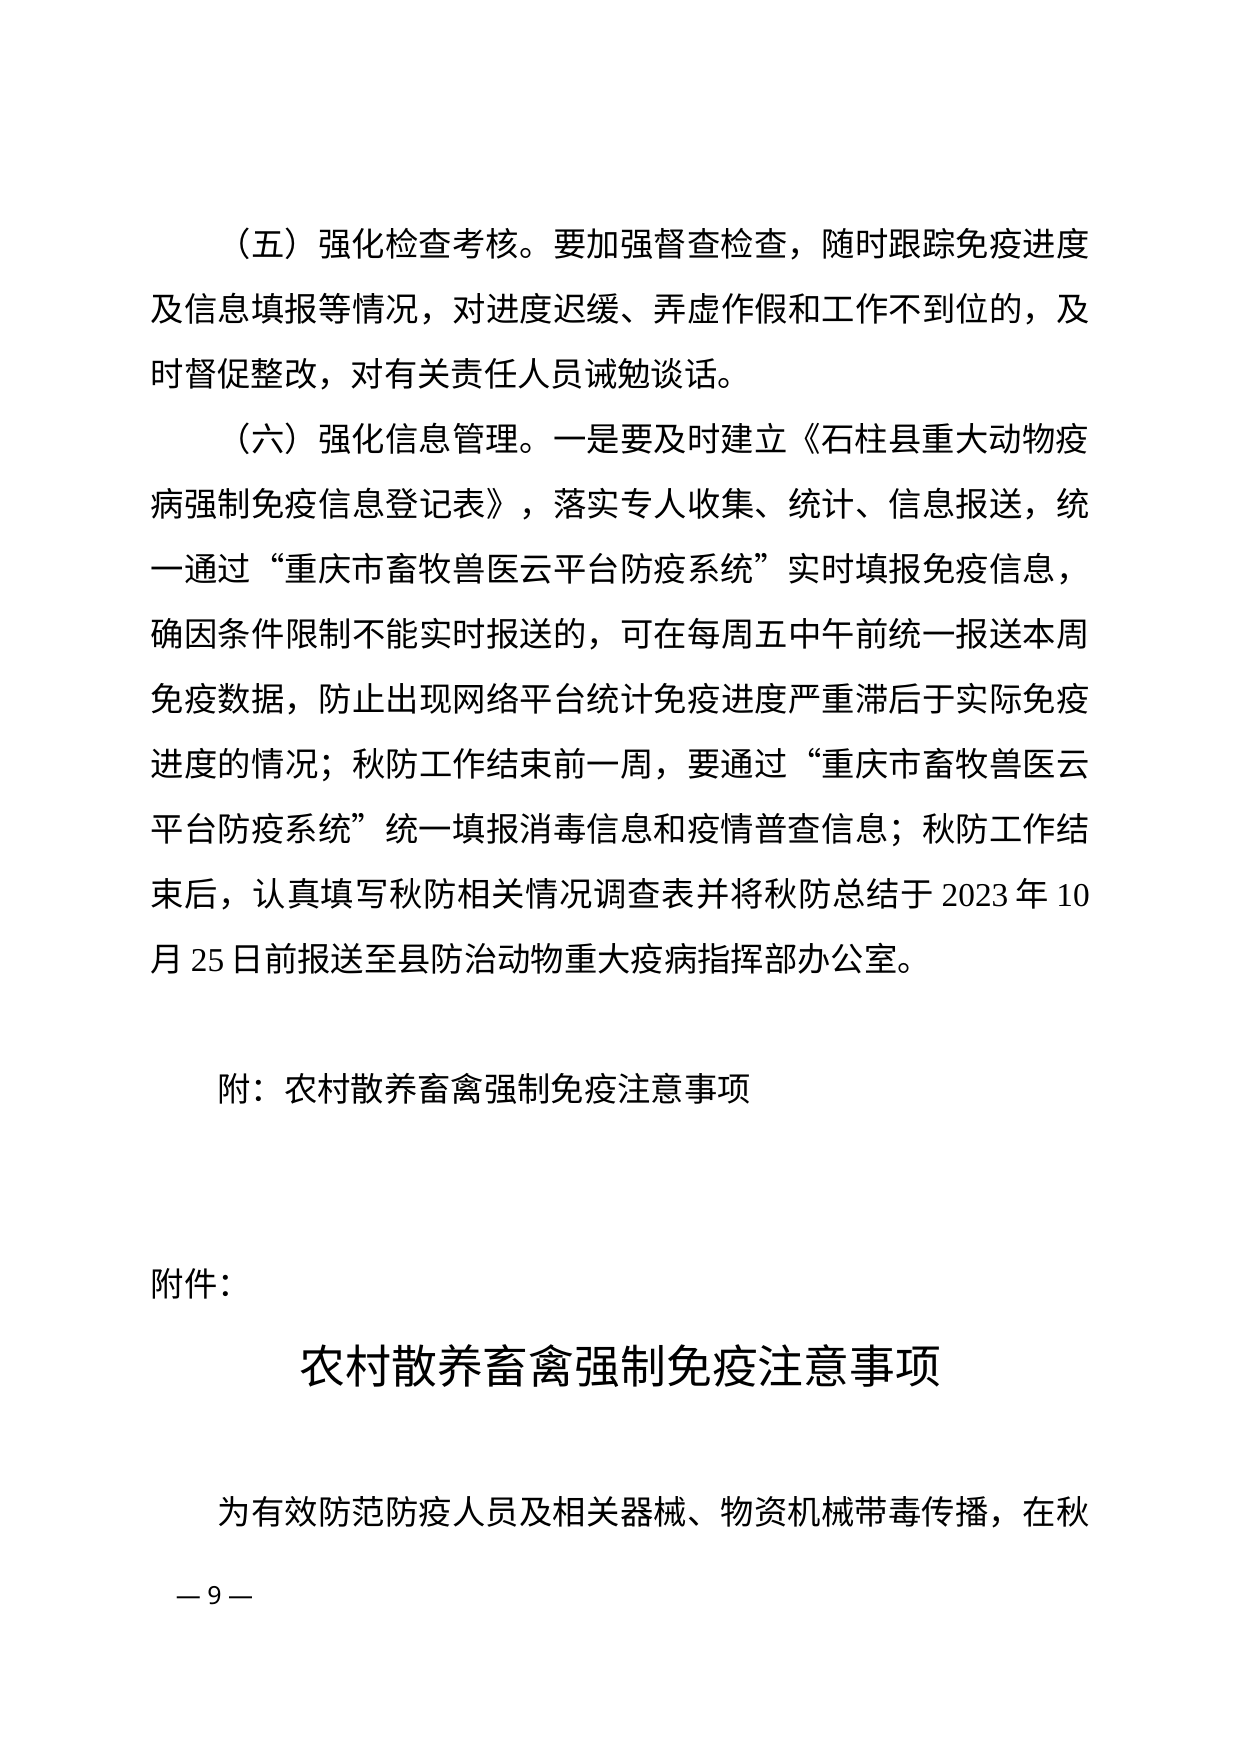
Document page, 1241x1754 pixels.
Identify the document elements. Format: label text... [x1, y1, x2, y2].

text 附件： [151, 1249, 1089, 1314]
text （六）强化信息管理。一是要及时建立《石柱县重大动物疫病强制免疫信息登记表》，落实专人收集、统计、信息报送，统一通过“重庆市畜牧兽医云平台防疫系统”实时填报免疫信息，确因条件限制不能实时报送的，可在每周五中午前统一报送本周免疫数据，防止出现网络平台统计免疫进度严重滞后于实际免疫进度的情况；秋防工作结束前一周，要通过“重庆市畜牧兽医云平台防疫系统”统一填报消毒信息和疫情普查信息；秋防工作结束后，认真填写秋防相关情况调查表并将秋防总结于2023年10月25日前报送至县防治动物重大疫病指挥部办公室。 [151, 404, 1089, 989]
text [151, 1477, 1089, 1542]
text 附：农村散养畜禽强制免疫注意事项 [151, 1054, 1089, 1119]
text （五）强化检查考核。要加强督查检查，随时跟踪免疫进度及信息填报等情况，对进度迟缓、弄虚作假和工作不到位的，及时督促整改，对有关责任人员诫勉谈话。 [151, 209, 1089, 404]
text 农村散养畜禽强制免疫注意事项 [151, 1314, 1089, 1412]
